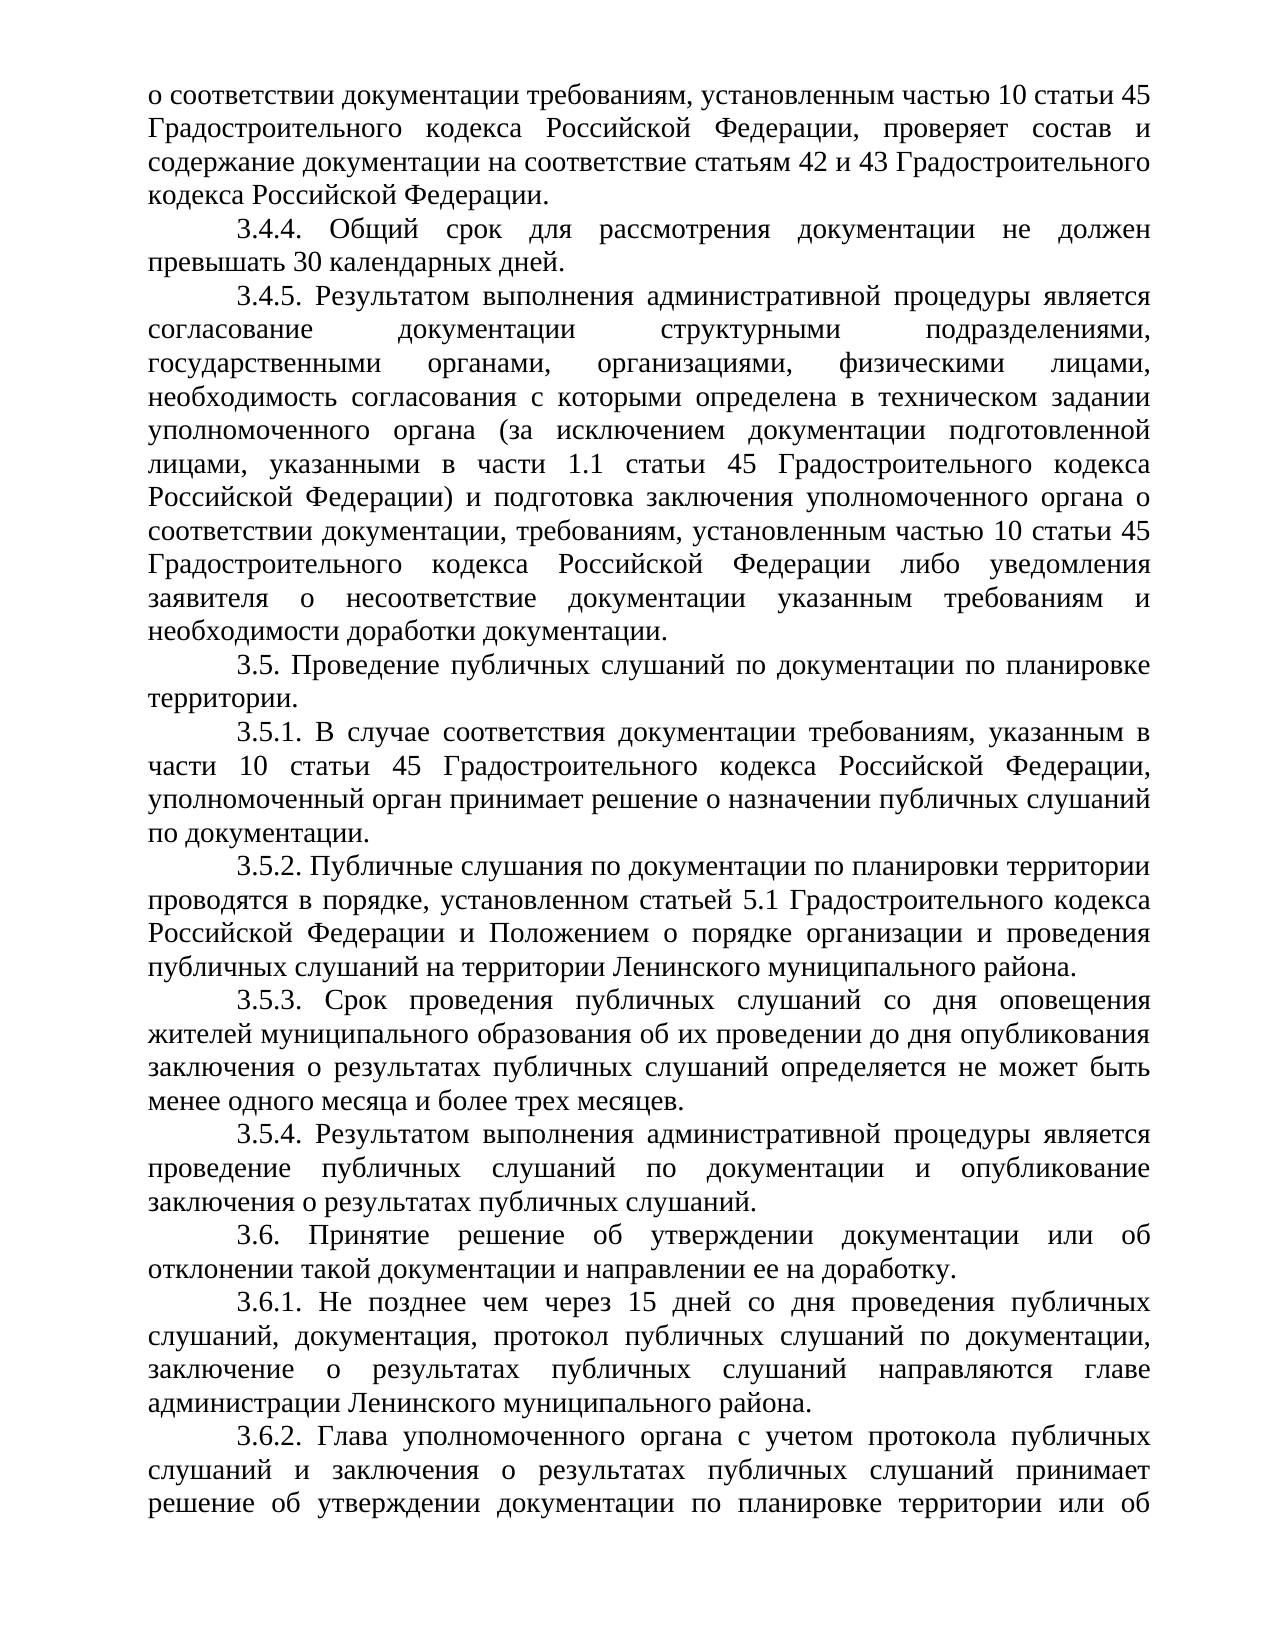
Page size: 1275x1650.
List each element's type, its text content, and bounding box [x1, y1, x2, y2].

text 3.5.3. Срок проведения публичных слушаний со дня оповещения жителей муниципального образования об их проведении до дня опубликования заключения о результатах публичных слушаний определяется не может быть менее одного месяца и более трех месяцев. [148, 982, 1152, 1117]
text 3.5.2. Публичные слушания по документации по планировки территории проводятся в порядке, установленном статьей 5.1 Градостроительного кодекса Российской Федерации и Положением о порядке организации и проведения публичных слушаний на территории Ленинского муниципального района. [148, 848, 1152, 982]
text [148, 1418, 1152, 1519]
text 3.4.5. Результатом выполнения административной процедуры является согласование документации структурными подразделениями, государственными органами, организациями, физическими лицами, необходимость согласования с которыми определена в техническом задании уполномоченного органа (за исключением документации подготовленной лицами, указанными в части 1.1 статьи 45 Градостроительного кодекса Российской Федерации) и подготовка заключения уполномоченного органа о соответствии документации, требованиям, установленным частью 10 статьи 45 Градостроительного кодекса Российской Федерации либо уведомления заявителя о несоответствие документации указанным требованиям и необходимости доработки документации. [148, 278, 1152, 647]
text 3.5.4. Результатом выполнения административной процедуры является проведение публичных слушаний по документации и опубликование заключения о результатах публичных слушаний. [148, 1117, 1152, 1217]
text 3.4.4. Общий срок для рассмотрения документации не должен превышать 30 календарных дней. [148, 211, 1152, 278]
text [148, 77, 1152, 211]
text 3.5.1. В случае соответствия документации требованиям, указанным в части 10 статьи 45 Градостроительного кодекса Российской Федерации, уполномоченный орган принимает решение о назначении публичных слушаний по документации. [148, 714, 1152, 848]
text 3.5. Проведение публичных слушаний по документации по планировке территории. [148, 647, 1152, 714]
text 3.6. Принятие решение об утверждении документации или об отклонении такой документации и направлении ее на доработку. [148, 1217, 1152, 1284]
text 3.6.1. Не позднее чем через 15 дней со дня проведения публичных слушаний, документация, протокол публичных слушаний по документации, заключение о результатах публичных слушаний направляются главе администрации Ленинского муниципального района. [148, 1284, 1152, 1418]
